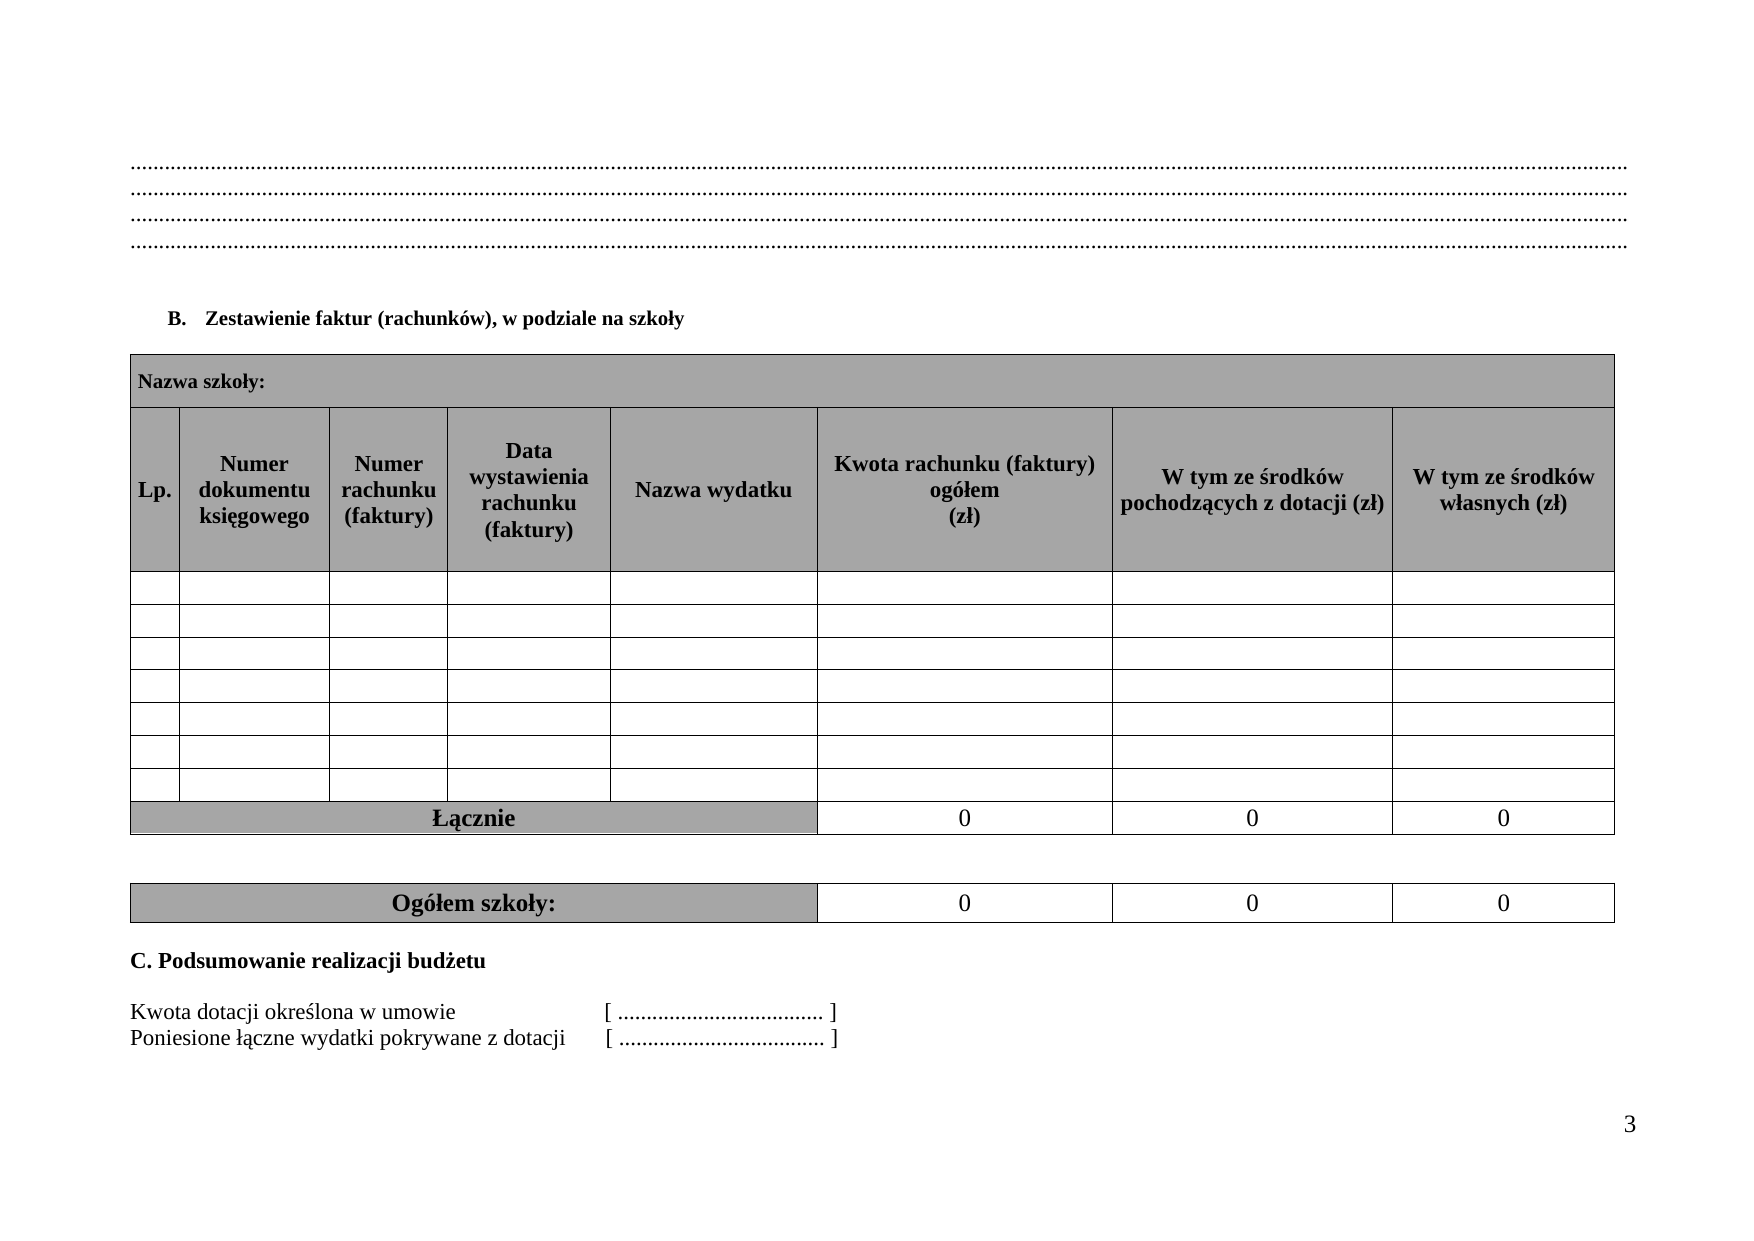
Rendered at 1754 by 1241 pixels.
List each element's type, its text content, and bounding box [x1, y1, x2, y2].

table_cell [611, 703, 817, 735]
table_cell [330, 703, 447, 735]
table_cell [180, 670, 329, 702]
table_cell [1393, 638, 1614, 669]
table_cell [448, 703, 610, 735]
table_cell Łącznie [131, 802, 817, 833]
table_cell [1393, 605, 1614, 637]
table_cell [180, 638, 329, 669]
table_cell [1113, 605, 1392, 637]
table_cell [1393, 736, 1614, 768]
table_cell [180, 605, 329, 637]
table_cell [611, 736, 817, 768]
table_cell [448, 670, 610, 702]
table_cell [611, 572, 817, 604]
table_cell [1113, 638, 1392, 669]
table_cell [448, 638, 610, 669]
table_header Ogółem szkoły: [131, 884, 817, 922]
text C. Podsumowanie realizacji budżetu [130, 947, 1636, 973]
table_cell [1393, 703, 1614, 735]
table_cell [1393, 572, 1614, 604]
table_cell [448, 572, 610, 604]
table_header Nazwa szkoły: [131, 355, 1614, 407]
table_header 0 [818, 884, 1112, 922]
table_cell W tym ze środków pochodzących z dotacji (zł) [1113, 408, 1392, 571]
table_cell [131, 638, 179, 669]
table_cell [818, 736, 1112, 768]
table_cell [180, 769, 329, 801]
table_cell [1113, 769, 1392, 801]
list Zestawienie faktur (rachunków), w podziale na szkoły [167, 306, 1636, 330]
table_cell [131, 736, 179, 768]
table_cell [330, 769, 447, 801]
table_cell [448, 736, 610, 768]
table_cell [1113, 572, 1392, 604]
table_cell [330, 605, 447, 637]
table_cell [180, 703, 329, 735]
table_cell Numer dokumentu księgowego [180, 408, 329, 571]
table_cell [330, 572, 447, 604]
table_cell Data wystawienia rachunku (faktury) [448, 408, 610, 571]
table_cell [330, 736, 447, 768]
table_cell [1393, 670, 1614, 702]
table_cell [1113, 703, 1392, 735]
table_cell Numer rachunku (faktury) [330, 408, 447, 571]
table_cell [131, 572, 179, 604]
table_cell W tym ze środków własnych (zł) [1393, 408, 1614, 571]
table_cell Kwota rachunku (faktury) ogółem (zł) [818, 408, 1112, 571]
table_cell [611, 769, 817, 801]
table_cell [1113, 670, 1392, 702]
table_cell [131, 670, 179, 702]
table_cell [448, 605, 610, 637]
table_cell [131, 769, 179, 801]
table_cell [611, 638, 817, 669]
table_cell [330, 670, 447, 702]
table_cell [818, 605, 1112, 637]
table_cell [448, 769, 610, 801]
table_cell Nazwa wydatku [611, 408, 817, 571]
table_cell [330, 638, 447, 669]
table_cell [818, 638, 1112, 669]
table_header 0 [1393, 884, 1614, 922]
text Poniesione łączne wydatki pokrywane z dotacji [ .................................... ] [130, 1024, 1636, 1051]
table_header 0 [1113, 884, 1392, 922]
table_cell [131, 703, 179, 735]
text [130, 148, 1636, 174]
table_cell 0 [818, 802, 1112, 833]
table_cell [611, 605, 817, 637]
table_cell [131, 605, 179, 637]
table_cell [1113, 736, 1392, 768]
table_cell [180, 736, 329, 768]
table_cell [611, 670, 817, 702]
table_cell 0 [1393, 802, 1614, 833]
table_cell [1393, 769, 1614, 801]
table_cell 0 [1113, 802, 1392, 833]
table_cell [818, 769, 1112, 801]
table_cell [180, 572, 329, 604]
table_cell [818, 670, 1112, 702]
table_cell Lp. [131, 408, 179, 571]
table_cell [818, 703, 1112, 735]
table_cell [818, 572, 1112, 604]
text Kwota dotacji określona w umowie [ .................................... ] [130, 998, 1636, 1024]
